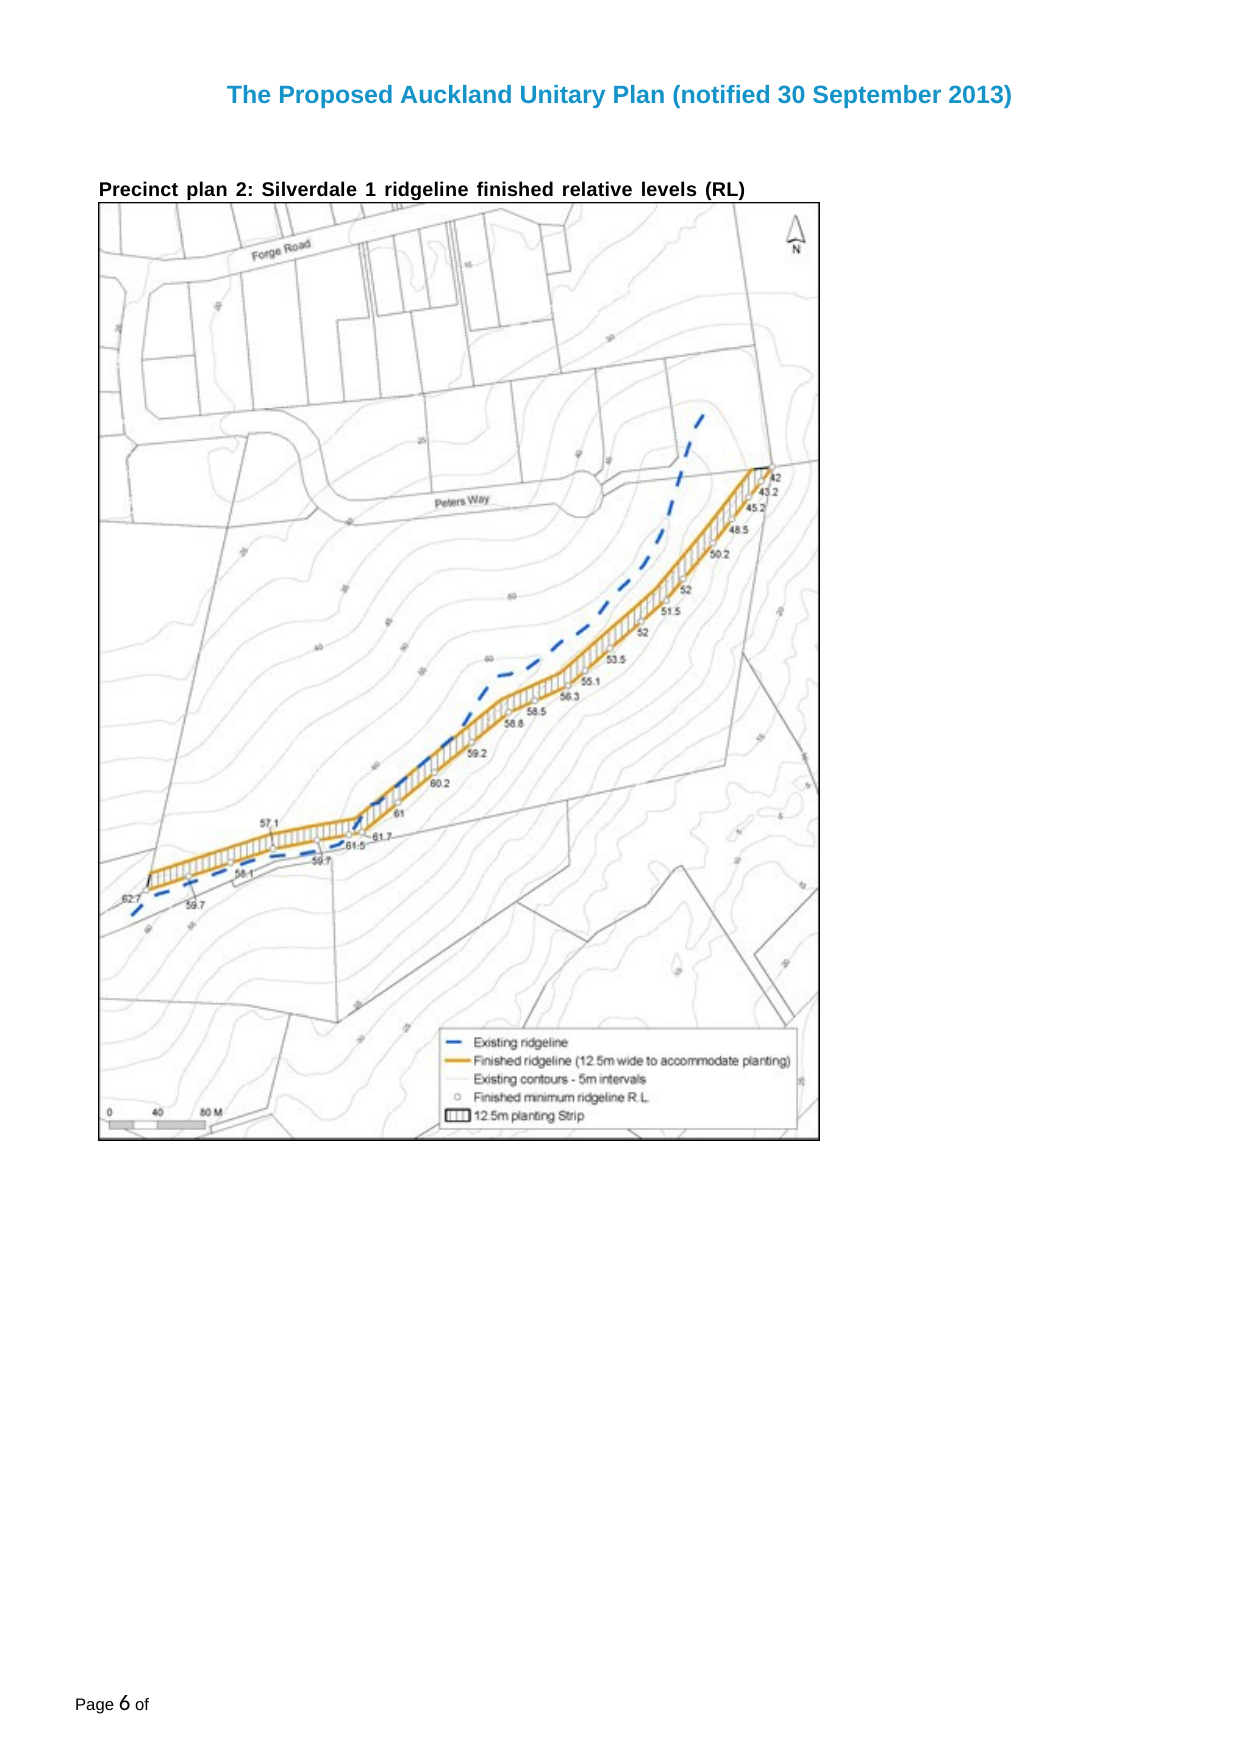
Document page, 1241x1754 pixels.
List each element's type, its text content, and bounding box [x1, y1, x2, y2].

picture [99, 203, 819, 1140]
subtitle Precinct plan 2: Silverdale 1 ridgeline finished relative levels (RL) [98, 178, 1065, 201]
